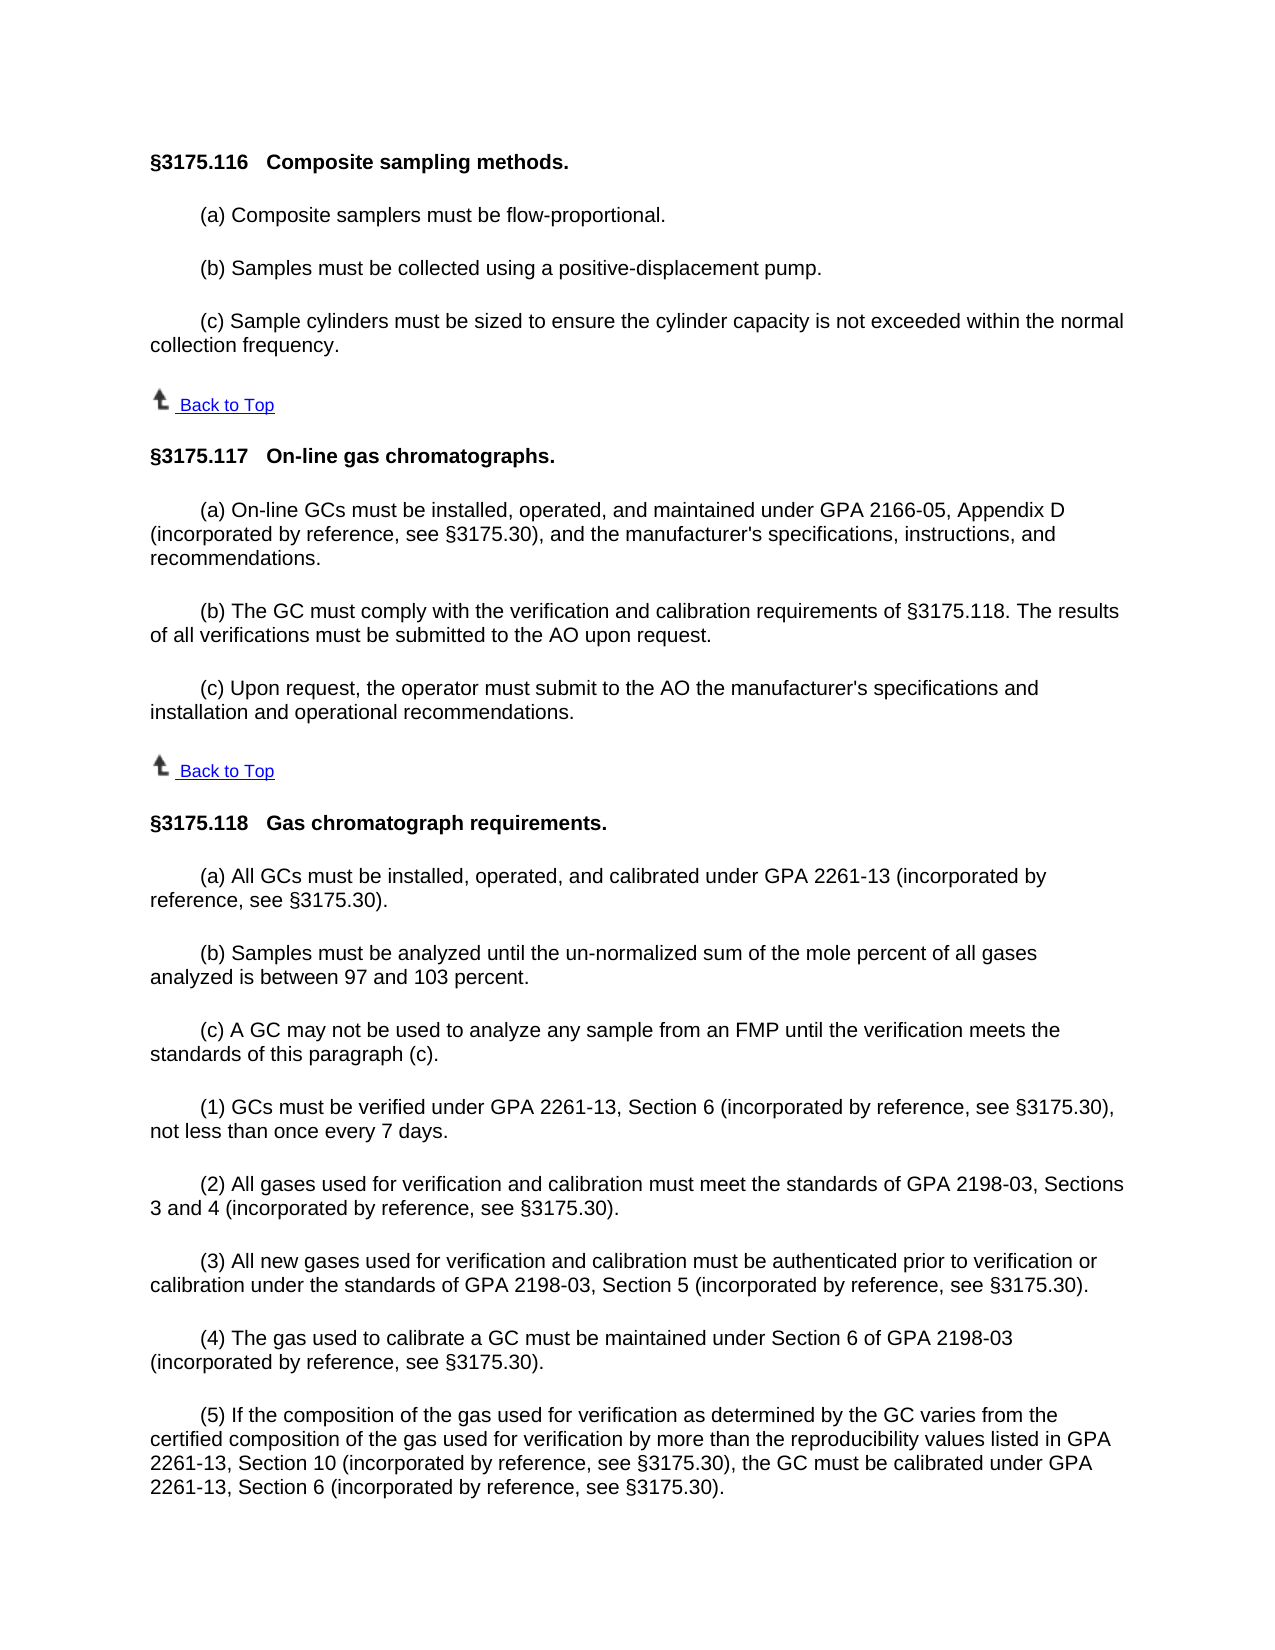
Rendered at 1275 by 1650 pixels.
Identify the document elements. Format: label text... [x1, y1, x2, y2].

text (a) On-line GCs must be installed, operated, and maintained under GPA 2166-05, Appendix D (incorporated by reference, see §3175.30), and the manufacturer's specifications, instructions, and recommendations. [150, 497, 1125, 569]
text (4) The gas used to calibrate a GC must be maintained under Section 6 of GPA 2198-03 (incorporated by reference, see §3175.30). [150, 1326, 1125, 1374]
text (c) Upon request, the operator must submit to the AO the manufacturer's specifications and installation and operational recommendations. [150, 676, 1125, 723]
text (b) Samples must be collected using a positive-displacement pump. [150, 256, 1125, 280]
text (b) Samples must be analyzed until the un-normalized sum of the mole percent of all gases analyzed is between 97 and 103 percent. [150, 941, 1125, 989]
text (a) Composite samplers must be flow-proportional. [150, 203, 1125, 227]
text Back to Top [150, 753, 1125, 781]
text Back to Top [150, 386, 1125, 415]
text §3175.116 Composite sampling methods. [150, 150, 1125, 174]
text (c) Sample cylinders must be sized to ensure the cylinder capacity is not exceeded within the normal collection frequency. [150, 309, 1125, 357]
text (1) GCs must be verified under GPA 2261-13, Section 6 (incorporated by reference, see §3175.30), not less than once every 7 days. [150, 1095, 1125, 1143]
text (5) If the composition of the gas used for verification as determined by the GC varies from the certified composition of the gas used for verification by more than the reproducibility values listed in GPA 2261-13, Section 10 (incorporated by reference, see §3175.30), the GC must be calibrated under GPA 2261-13, Section 6 (incorporated by reference, see §3175.30). [150, 1403, 1125, 1499]
text (a) All GCs must be installed, operated, and calibrated under GPA 2261-13 (incorporated by reference, see §3175.30). [150, 864, 1125, 912]
picture [150, 386, 175, 412]
text (2) All gases used for verification and calibration must meet the standards of GPA 2198-03, Sections 3 and 4 (incorporated by reference, see §3175.30). [150, 1172, 1125, 1220]
text (3) All new gases used for verification and calibration must be authenticated prior to verification or calibration under the standards of GPA 2198-03, Section 5 (incorporated by reference, see §3175.30). [150, 1249, 1125, 1297]
picture [150, 752, 175, 778]
text (c) A GC may not be used to analyze any sample from an FMP until the verification meets the standards of this paragraph (c). [150, 1018, 1125, 1066]
text (b) The GC must comply with the verification and calibration requirements of §3175.118. The results of all verifications must be submitted to the AO upon request. [150, 598, 1125, 646]
text §3175.118 Gas chromatograph requirements. [150, 811, 1125, 834]
text §3175.117 On-line gas chromatographs. [150, 444, 1125, 468]
